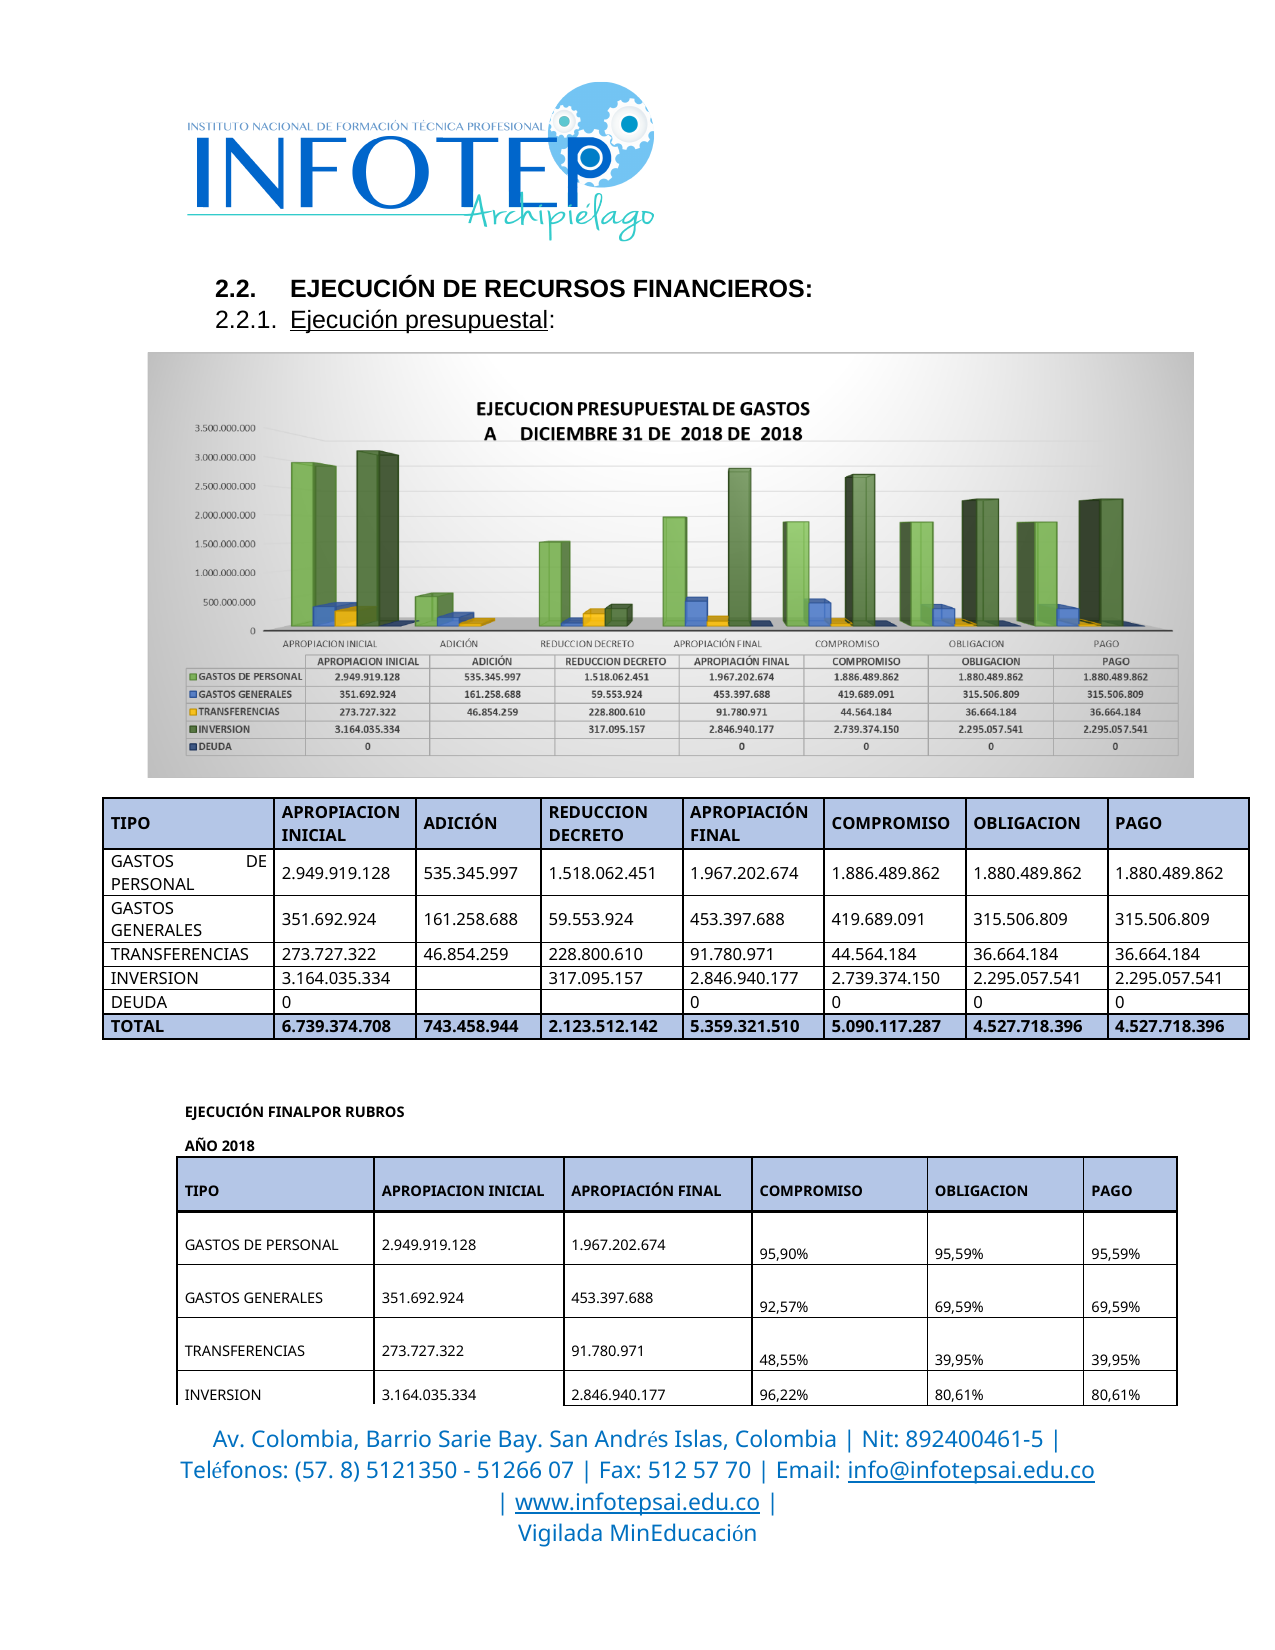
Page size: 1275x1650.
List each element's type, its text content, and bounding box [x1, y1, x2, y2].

table_cell GASTOS DE PERSONAL [104, 850, 273, 895]
table_cell [417, 990, 540, 1013]
table_cell 3.164.035.334 [374, 1371, 563, 1405]
table_cell 5.090.117.287 [825, 1015, 965, 1038]
table_cell 273.727.322 [275, 943, 415, 966]
table_cell 1.518.062.451 [542, 850, 682, 895]
table_cell 4.527.718.396 [967, 1015, 1107, 1038]
table_header REDUCCION DECRETO [542, 799, 682, 848]
table_cell 69,59% [1084, 1265, 1176, 1317]
table_cell INVERSION [104, 967, 273, 989]
table_cell 315.506.809 [1109, 896, 1248, 942]
table_cell 3.164.035.334 [275, 967, 415, 989]
table_cell APROPIACIÓN FINAL [565, 1158, 751, 1210]
table_cell TOTAL [104, 1015, 273, 1038]
table_cell 1.967.202.674 [684, 850, 823, 895]
table_cell 36.664.184 [1109, 943, 1248, 966]
table_cell 161.258.688 [417, 896, 540, 942]
table_cell 36.664.184 [967, 943, 1107, 966]
table_header APROPIACION INICIAL [275, 799, 415, 848]
table_cell 453.397.688 [684, 896, 823, 942]
table_cell 2.295.057.541 [1109, 967, 1248, 989]
table_cell 317.095.157 [542, 967, 682, 989]
table_cell 96,22% [753, 1371, 927, 1405]
table_cell 2.949.919.128 [275, 850, 415, 895]
subtitle EJECUCIÓN DE RECURSOS FINANCIEROS: [215, 274, 1098, 303]
table_cell 419.689.091 [825, 896, 965, 942]
table_cell 95,59% [1084, 1213, 1176, 1263]
table_cell TRANSFERENCIAS [178, 1318, 373, 1370]
table_cell 2.739.374.150 [825, 967, 965, 989]
table_cell 1.880.489.862 [1109, 850, 1248, 895]
table_cell 44.564.184 [825, 943, 965, 966]
table_cell 39,95% [1084, 1318, 1176, 1370]
table_cell 0 [1109, 990, 1248, 1013]
table_header ADICIÓN [417, 799, 540, 848]
table_cell 0 [825, 990, 965, 1013]
table_cell 351.692.924 [275, 896, 415, 942]
table_cell 6.739.374.708 [275, 1015, 415, 1038]
picture [177, 73, 669, 254]
picture [147, 352, 1194, 778]
table_cell 39,95% [928, 1318, 1083, 1370]
table_cell 80,61% [1084, 1371, 1176, 1405]
table_header APROPIACIÓN FINAL [684, 799, 823, 848]
table_cell INVERSION [178, 1371, 374, 1405]
table_cell 95,90% [753, 1213, 927, 1263]
table_cell 5.359.321.510 [684, 1015, 823, 1038]
table_cell GASTOS DE PERSONAL [178, 1213, 373, 1263]
table_cell 743.458.944 [417, 1015, 540, 1038]
table_cell 80,61% [928, 1371, 1083, 1405]
table_cell COMPROMISO [753, 1158, 927, 1210]
table_header OBLIGACION [967, 799, 1107, 848]
table_cell 1.886.489.862 [825, 850, 965, 895]
table_cell 228.800.610 [542, 943, 682, 966]
table_header COMPROMISO [825, 799, 965, 848]
table_cell TIPO [178, 1158, 373, 1210]
table_cell OBLIGACION [928, 1158, 1083, 1210]
table_cell 2.949.919.128 [375, 1213, 563, 1263]
table_cell 69,59% [928, 1265, 1083, 1317]
table_cell 95,59% [928, 1213, 1083, 1263]
table_cell [542, 990, 682, 1013]
table_cell APROPIACION INICIAL [375, 1158, 563, 1210]
table_cell 0 [275, 990, 415, 1013]
table_cell 1.880.489.862 [967, 850, 1107, 895]
table_cell 273.727.322 [375, 1318, 563, 1370]
table_cell 0 [684, 990, 823, 1013]
table_cell 48,55% [753, 1318, 927, 1370]
table_cell TRANSFERENCIAS [104, 943, 273, 966]
table_cell 91.780.971 [565, 1318, 751, 1370]
table_cell 315.506.809 [967, 896, 1107, 942]
table_cell PAGO [1084, 1158, 1176, 1210]
table_cell 351.692.924 [375, 1265, 563, 1317]
table_cell 0 [967, 990, 1107, 1013]
table_cell AÑO 2018 [177, 1122, 1177, 1156]
table_cell 453.397.688 [565, 1265, 751, 1317]
table_cell 1.967.202.674 [565, 1213, 751, 1263]
table_cell 4.527.718.396 [1109, 1015, 1248, 1038]
table_cell GASTOS GENERALES [178, 1265, 373, 1317]
table_cell 46.854.259 [417, 943, 540, 966]
table_cell 92,57% [753, 1265, 927, 1317]
table_header TIPO [104, 799, 273, 848]
table_cell 2.846.940.177 [684, 967, 823, 989]
table_cell 91.780.971 [684, 943, 823, 966]
table_cell DEUDA [104, 990, 273, 1013]
table_cell 2.295.057.541 [967, 967, 1107, 989]
table_cell 59.553.924 [542, 896, 682, 942]
table_header PAGO [1109, 799, 1248, 848]
table_cell [417, 967, 540, 989]
table_cell 535.345.997 [417, 850, 540, 895]
list Ejecución presupuestal: [215, 305, 1098, 334]
table_cell 2.123.512.142 [542, 1015, 682, 1038]
table_header EJECUCIÓN FINALPOR RUBROS [177, 1088, 1177, 1122]
table_cell 2.846.940.177 [565, 1371, 751, 1405]
table_cell GASTOS GENERALES [104, 896, 273, 942]
